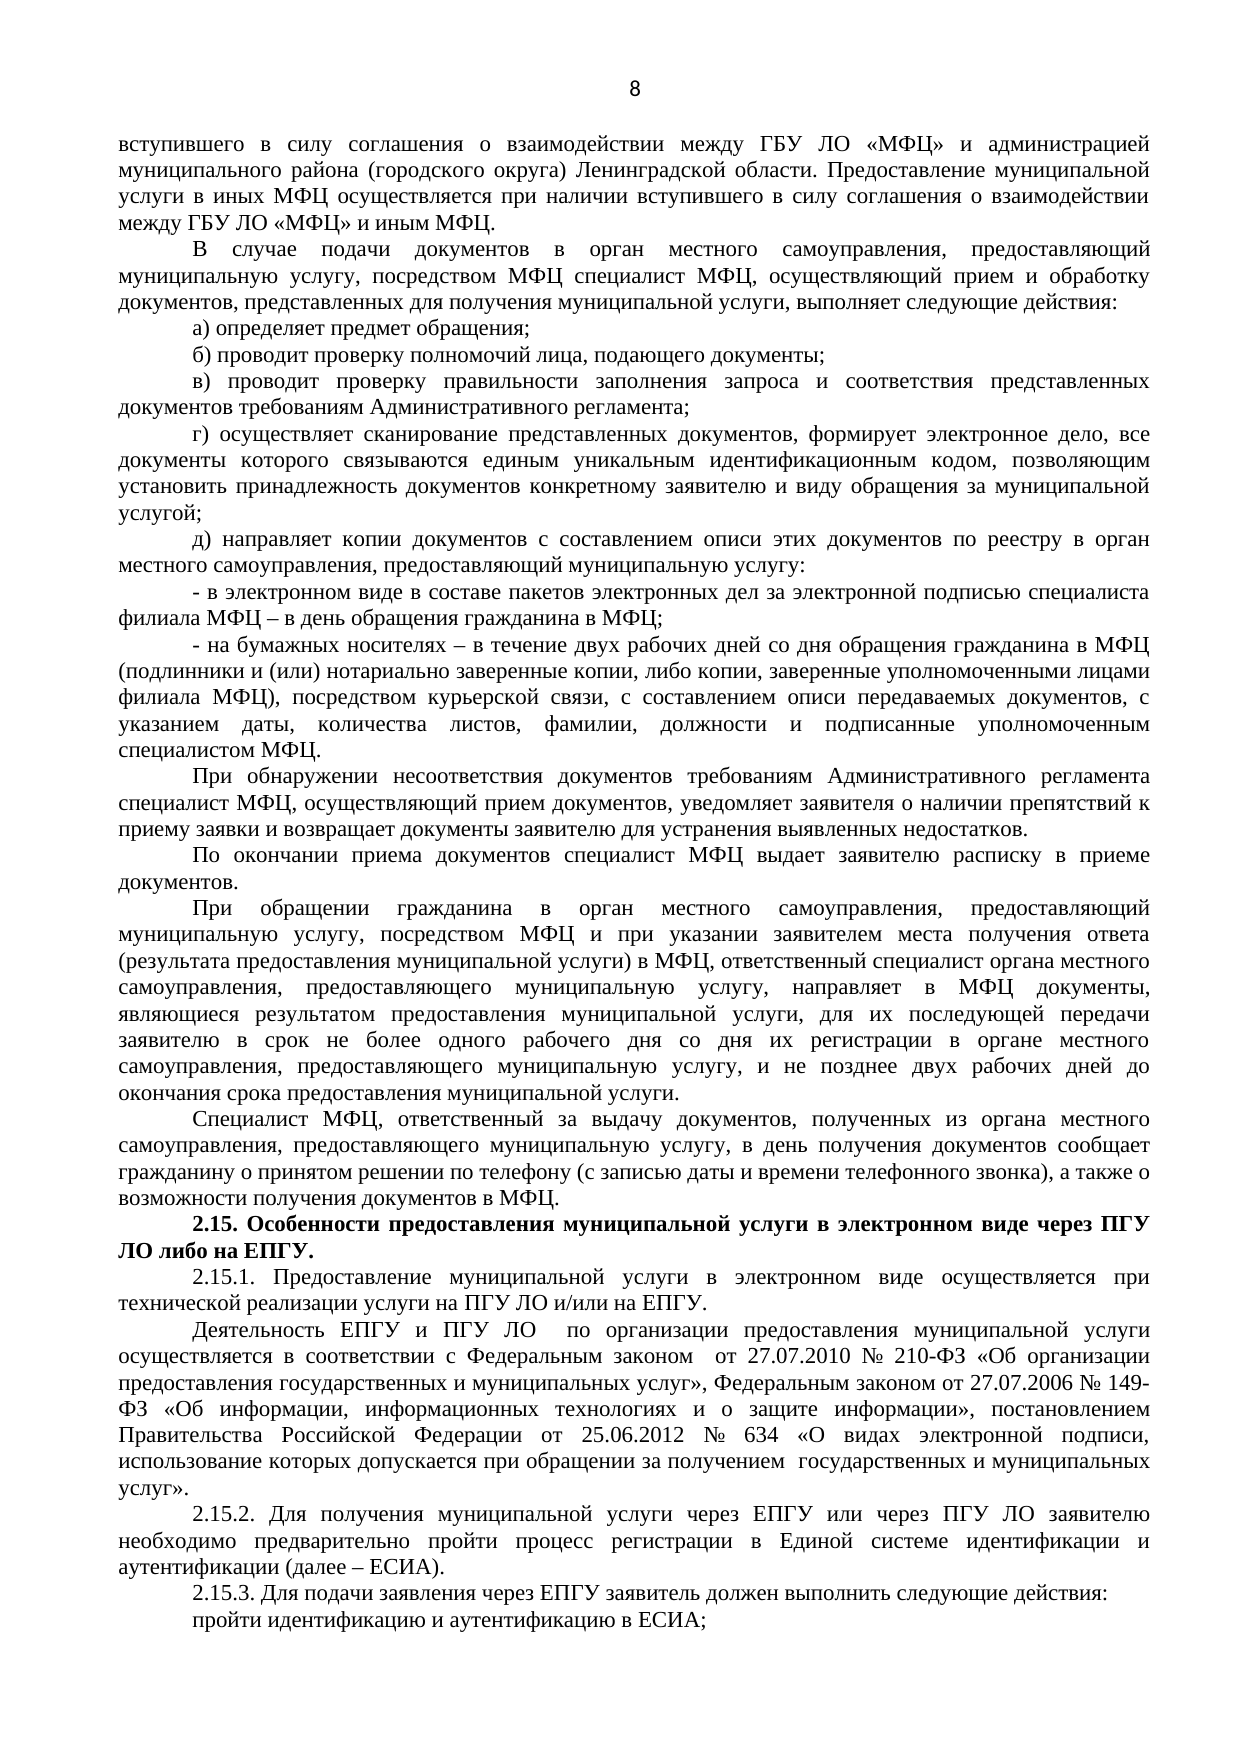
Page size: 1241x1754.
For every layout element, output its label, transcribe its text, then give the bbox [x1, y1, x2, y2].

text - в электронном виде в составе пакетов электронных дел за электронной подписью специалиста филиала МФЦ – в день обращения гражданина в МФЦ; [118, 578, 1152, 631]
text 2.15.1. Предоставление муниципальной услуги в электронном виде осуществляется при технической реализации услуги на ПГУ ЛО и/или на ЕПГУ. [118, 1263, 1152, 1316]
text д) направляет копии документов с составлением описи этих документов по реестру в орган местного самоуправления, предоставляющий муниципальную услугу: [118, 525, 1152, 578]
text При обращении гражданина в орган местного самоуправления, предоставляющий муниципальную услугу, посредством МФЦ и при указании заявителем места получения ответа (результата предоставления муниципальной услуги) в МФЦ, ответственный специалист органа местного самоуправления, предоставляющего муниципальную услугу, направляет в МФЦ документы, являющиеся результатом предоставления муниципальной услуги, для их последующей передачи заявителю в срок не более одного рабочего дня со дня их регистрации в органе местного самоуправления, предоставляющего муниципальную услугу, и не позднее двух рабочих дней до окончания срока предоставления муниципальной услуги. [118, 894, 1152, 1105]
text а) определяет предмет обращения; [118, 314, 1152, 341]
text в) проводит проверку правильности заполнения запроса и соответствия представленных документов требованиям Административного регламента; [118, 367, 1152, 420]
text Специалист МФЦ, ответственный за выдачу документов, полученных из органа местного самоуправления, предоставляющего муниципальную услугу, в день получения документов сообщает гражданину о принятом решении по телефону (с записью даты и времени телефонного звонка), а также о возможности получения документов в МФЦ. [118, 1105, 1152, 1210]
text По окончании приема документов специалист МФЦ выдает заявителю расписку в приеме документов. [118, 841, 1152, 894]
text 2.15. Особенности предоставления муниципальной услуги в электронном виде через ПГУ ЛО либо на ЕПГУ. [118, 1210, 1152, 1263]
text 2.15.3. Для подачи заявления через ЕПГУ заявитель должен выполнить следующие действия: [118, 1579, 1152, 1606]
text пройти идентификацию и аутентификацию в ЕСИА; [118, 1606, 1152, 1632]
text Деятельность ЕПГУ и ПГУ ЛО по организации предоставления муниципальной услуги осуществляется в соответствии с Федеральным законом от 27.07.2010 № 210-ФЗ «Об организации предоставления государственных и муниципальных услуг», Федеральным законом от 27.07.2006 № 149-ФЗ «Об информации, информационных технологиях и о защите информации», постановлением Правительства Российской Федерации от 25.06.2012 № 634 «О видах электронной подписи, использование которых допускается при обращении за получением государственных и муниципальных услуг». [118, 1316, 1152, 1500]
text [118, 130, 1152, 235]
text - на бумажных носителях – в течение двух рабочих дней со дня обращения гражданина в МФЦ (подлинники и (или) нотариально заверенные копии, либо копии, заверенные уполномоченными лицами филиала МФЦ), посредством курьерской связи, с составлением описи передаваемых документов, с указанием даты, количества листов, фамилии, должности и подписанные уполномоченным специалистом МФЦ. [118, 631, 1152, 762]
text 2.15.2. Для получения муниципальной услуги через ЕПГУ или через ПГУ ЛО заявителю необходимо предварительно пройти процесс регистрации в Единой системе идентификации и аутентификации (далее – ЕСИА). [118, 1500, 1152, 1579]
text б) проводит проверку полномочий лица, подающего документы; [118, 341, 1152, 367]
text г) осуществляет сканирование представленных документов, формирует электронное дело, все документы которого связываются единым уникальным идентификационным кодом, позволяющим установить принадлежность документов конкретному заявителю и виду обращения за муниципальной услугой; [118, 420, 1152, 525]
text При обнаружении несоответствия документов требованиям Административного регламента специалист МФЦ, осуществляющий прием документов, уведомляет заявителя о наличии препятствий к приему заявки и возвращает документы заявителю для устранения выявленных недостатков. [118, 762, 1152, 841]
text В случае подачи документов в орган местного самоуправления, предоставляющий муниципальную услугу, посредством МФЦ специалист МФЦ, осуществляющий прием и обработку документов, представленных для получения муниципальной услуги, выполняет следующие действия: [118, 235, 1152, 314]
